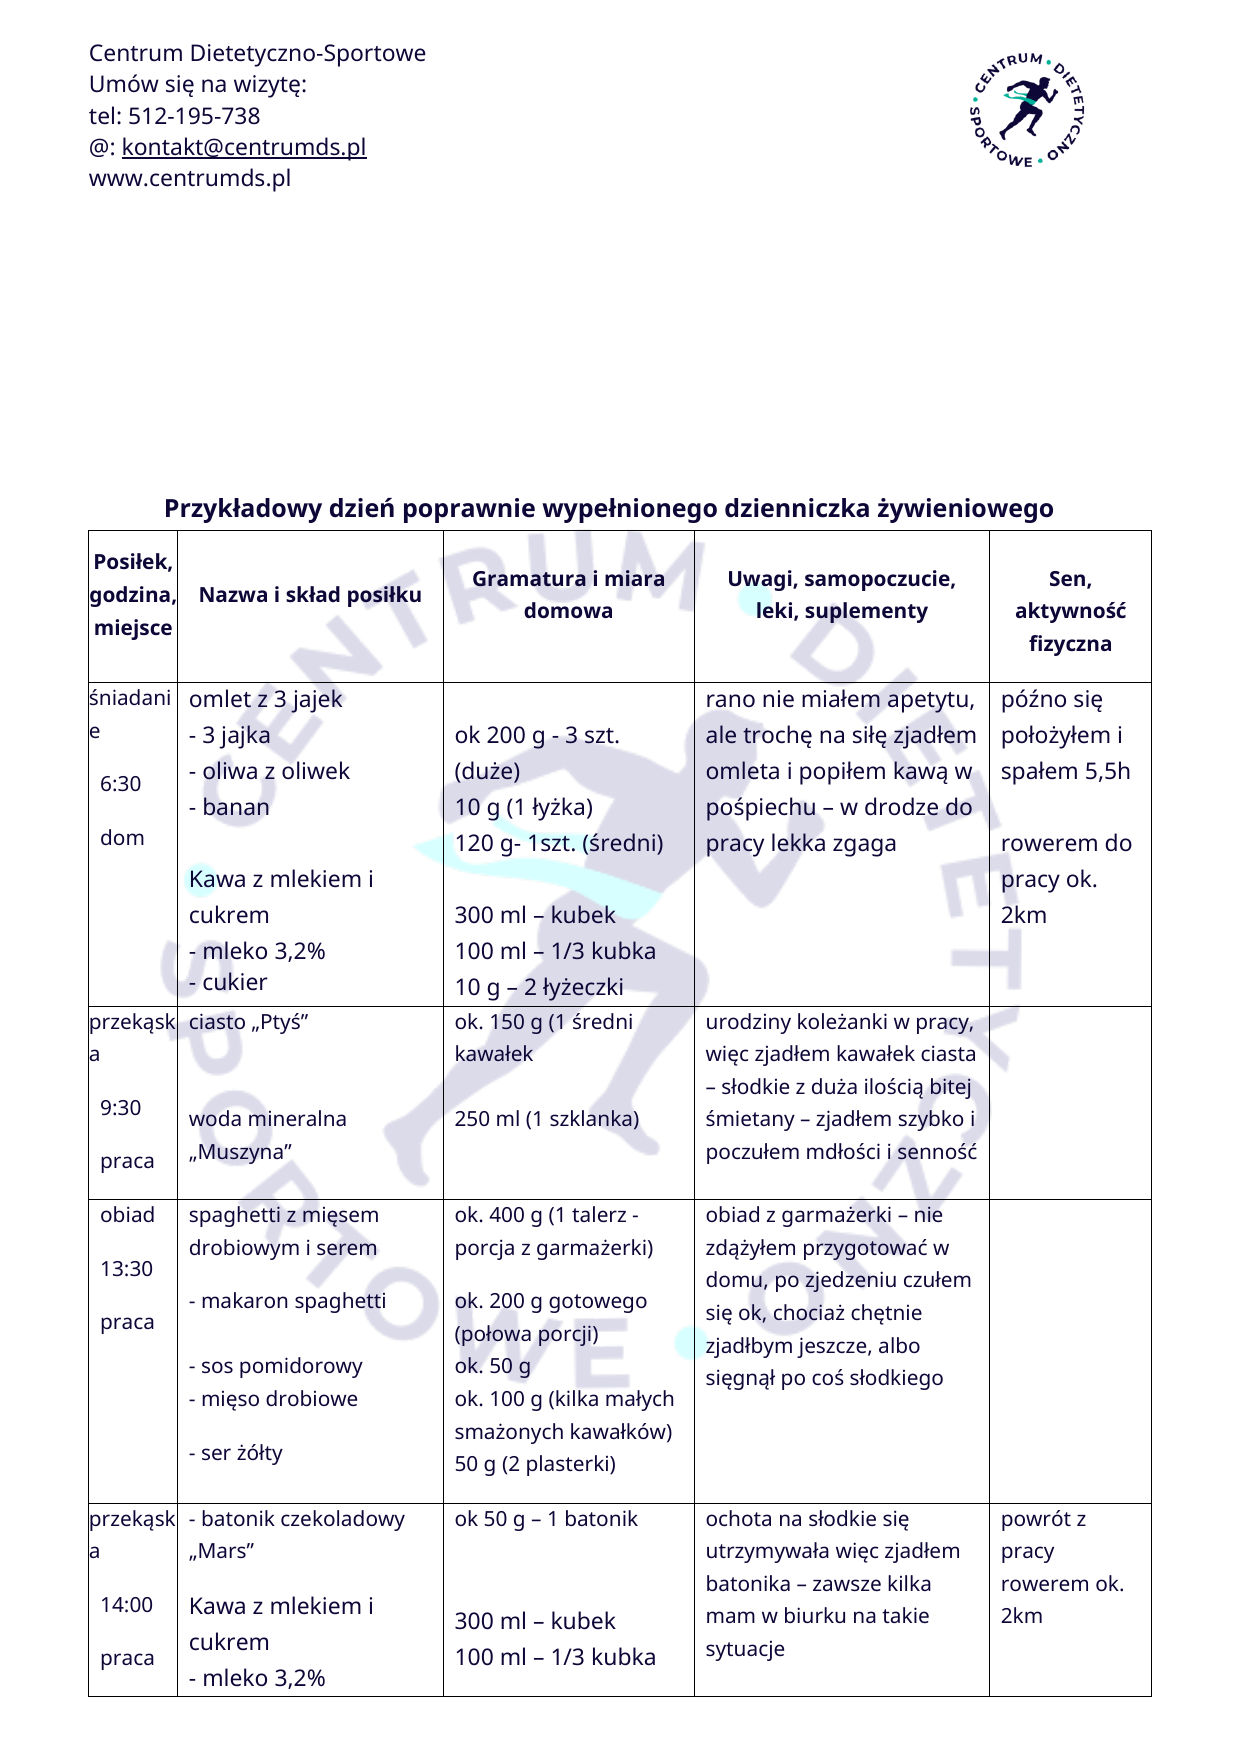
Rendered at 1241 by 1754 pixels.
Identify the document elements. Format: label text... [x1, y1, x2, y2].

table_cell [990, 1200, 1151, 1503]
table_header Nazwa i skład posiłku [178, 531, 443, 682]
table_cell śniadanie 6:30 dom [89, 683, 177, 1006]
table_cell ok. 400 g (1 talerz - porcja z garmażerki) ok. 200 g gotowego (połowa porcji) ok. 50 g ok. 100 g (kilka małych smażonych kawałków) 50 g (2 plasterki) [444, 1200, 694, 1503]
table_cell rano nie miałem apetytu, ale trochę na siłę zjadłem omleta i popiłem kawą w pośpiechu – w drodze do pracy lekka zgaga [695, 683, 989, 1006]
table_header Gramatura i miara domowa [444, 531, 694, 682]
table_header Sen, aktywność fizyczna [990, 531, 1151, 682]
table_cell późno się położyłem i spałem 5,5h rowerem do pracy ok. 2km [990, 683, 1151, 1006]
table_cell spaghetti z mięsem drobiowym i serem - makaron spaghetti - sos pomidorowy - mięso drobiowe - ser żółty [178, 1200, 443, 1503]
table_cell urodziny koleżanki w pracy, więc zjadłem kawałek ciasta – słodkie z duża ilością bitej śmietany – zjadłem szybko i poczułem mdłości i senność [695, 1007, 989, 1199]
table_cell ok. 150 g (1 średni kawałek 250 ml (1 szklanka) [444, 1007, 694, 1199]
table_cell - batonik czekoladowy „Mars” Kawa z mlekiem i cukrem - mleko 3,2% - cukier [178, 1504, 443, 1696]
table_cell ciasto „Ptyś” woda mineralna „Muszyna” [178, 1007, 443, 1199]
table_cell obiad z garmażerki – nie zdążyłem przygotować w domu, po zjedzeniu czułem się ok, chociaż chętnie zjadłbym jeszcze, albo sięgnął po coś słodkiego [695, 1200, 989, 1503]
table_cell ok 50 g – 1 batonik 300 ml – kubek 100 ml – 1/3 kubka 10 g – 2 łyżeczki [444, 1504, 694, 1696]
table_cell przekąska 9:30 praca [89, 1007, 177, 1199]
table_header Posiłek, godzina, miejsce [89, 531, 177, 682]
table_cell obiad 13:30 praca [89, 1200, 177, 1503]
text Przykładowy dzień poprawnie wypełnionego dzienniczka żywieniowego [126, 491, 1092, 525]
table_header Uwagi, samopoczucie, leki, suplementy [695, 531, 989, 682]
table_cell powrót z pracy rowerem ok. 2km [990, 1504, 1151, 1696]
table_cell omlet z 3 jajek - 3 jajka - oliwa z oliwek - banan Kawa z mlekiem i cukrem - mleko 3,2% - cukier [178, 683, 443, 1006]
table_cell przekąska 14:00 praca [89, 1504, 177, 1696]
table_cell ok 200 g - 3 szt. (duże) 10 g (1 łyżka) 120 g- 1szt. (średni) 300 ml – kubek 100 ml – 1/3 kubka 10 g – 2 łyżeczki [444, 683, 694, 1006]
picture [960, 43, 1093, 176]
table_cell [990, 1007, 1151, 1199]
